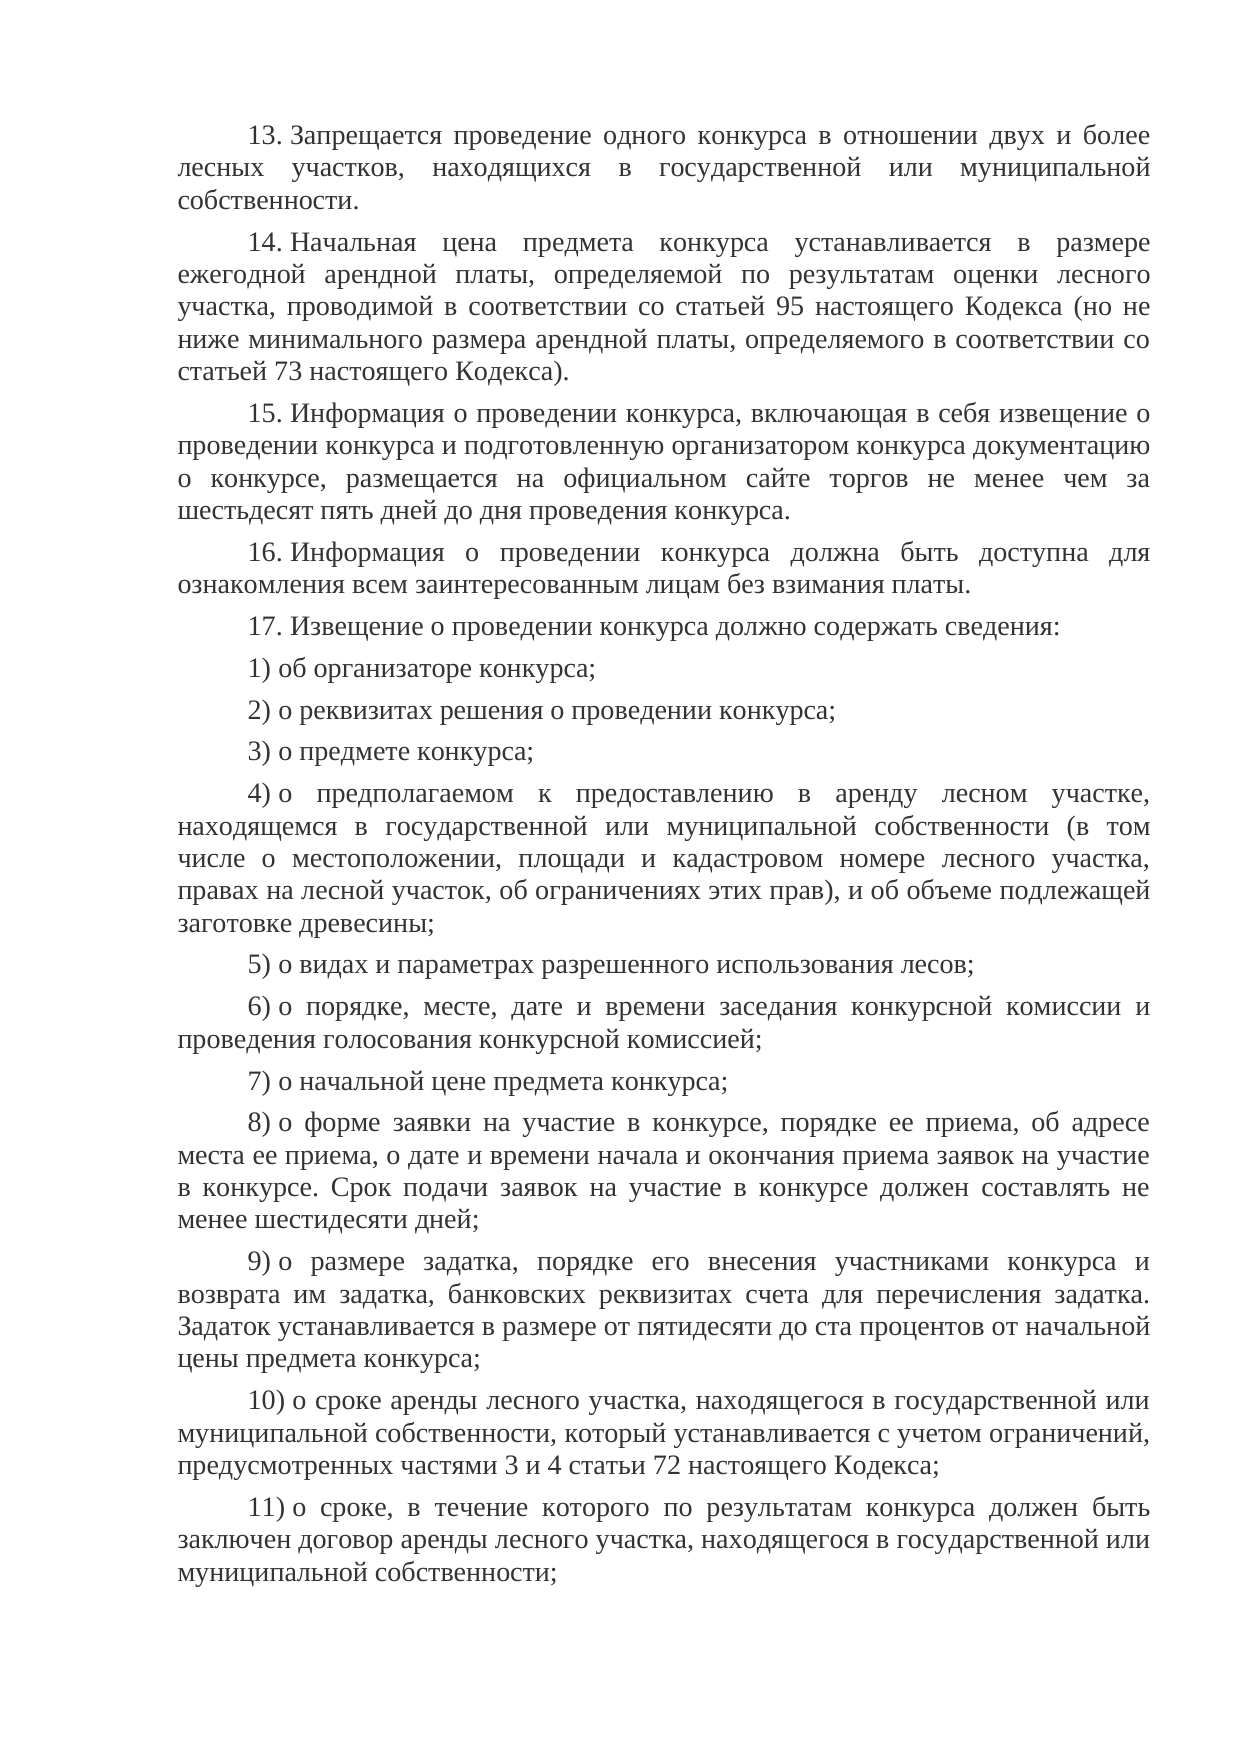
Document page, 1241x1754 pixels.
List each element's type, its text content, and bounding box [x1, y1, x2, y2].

text 16. Информация о проведении конкурса должна быть доступна для ознакомления всем заинтересованным лицам без взимания платы. [177, 535, 1152, 600]
text 3) о предмете конкурса; [177, 734, 1152, 767]
text 15. Информация о проведении конкурса, включающая в себя извещение о проведении конкурса и подготовленную организатором конкурса документацию о конкурсе, размещается на официальном сайте торгов не менее чем за шестьдесят пять дней до дня проведения конкурса. [177, 396, 1152, 526]
text 10) о сроке аренды лесного участка, находящегося в государственной или муниципальной собственности, который устанавливается с учетом ограничений, предусмотренных частями 3 и 4 статьи 72 настоящего Кодекса; [177, 1383, 1152, 1480]
text 8) о форме заявки на участие в конкурсе, порядке ее приема, об адресе места ее приема, о дате и времени начала и окончания приема заявок на участие в конкурсе. Срок подачи заявок на участие в конкурсе должен составлять не менее шестидесяти дней; [177, 1105, 1152, 1235]
text 17. Извещение о проведении конкурса должно содержать сведения: [177, 609, 1152, 642]
text 6) о порядке, месте, дате и времени заседания конкурсной комиссии и проведения голосования конкурсной комиссией; [177, 989, 1152, 1054]
text 9) о размере задатка, порядке его внесения участниками конкурса и возврата им задатка, банковских реквизитах счета для перечисления задатка. Задаток устанавливается в размере от пятидесяти до ста процентов от начальной цены предмета конкурса; [177, 1244, 1152, 1374]
text 14. Начальная цена предмета конкурса устанавливается в размере ежегодной арендной платы, определяемой по результатам оценки лесного участка, проводимой в соответствии со статьей 95 настоящего Кодекса (но не ниже минимального размера арендной платы, определяемого в соответствии со статьей 73 настоящего Кодекса). [177, 225, 1152, 387]
text 11) о сроке, в течение которого по результатам конкурса должен быть заключен договор аренды лесного участка, находящегося в государственной или муниципальной собственности; [177, 1490, 1152, 1587]
text 5) о видах и параметрах разрешенного использования лесов; [177, 948, 1152, 980]
text 2) о реквизитах решения о проведении конкурса; [177, 693, 1152, 725]
text 1) об организаторе конкурса; [177, 651, 1152, 683]
text 4) о предполагаемом к предоставлению в аренду лесном участке, находящемся в государственной или муниципальной собственности (в том числе о местоположении, площади и кадастровом номере лесного участка, правах на лесной участок, об ограничениях этих прав), и об объеме подлежащей заготовке древесины; [177, 776, 1152, 938]
text 13. Запрещается проведение одного конкурса в отношении двух и более лесных участков, находящихся в государственной или муниципальной собственности. [177, 118, 1152, 215]
text 7) о начальной цене предмета конкурса; [177, 1063, 1152, 1096]
